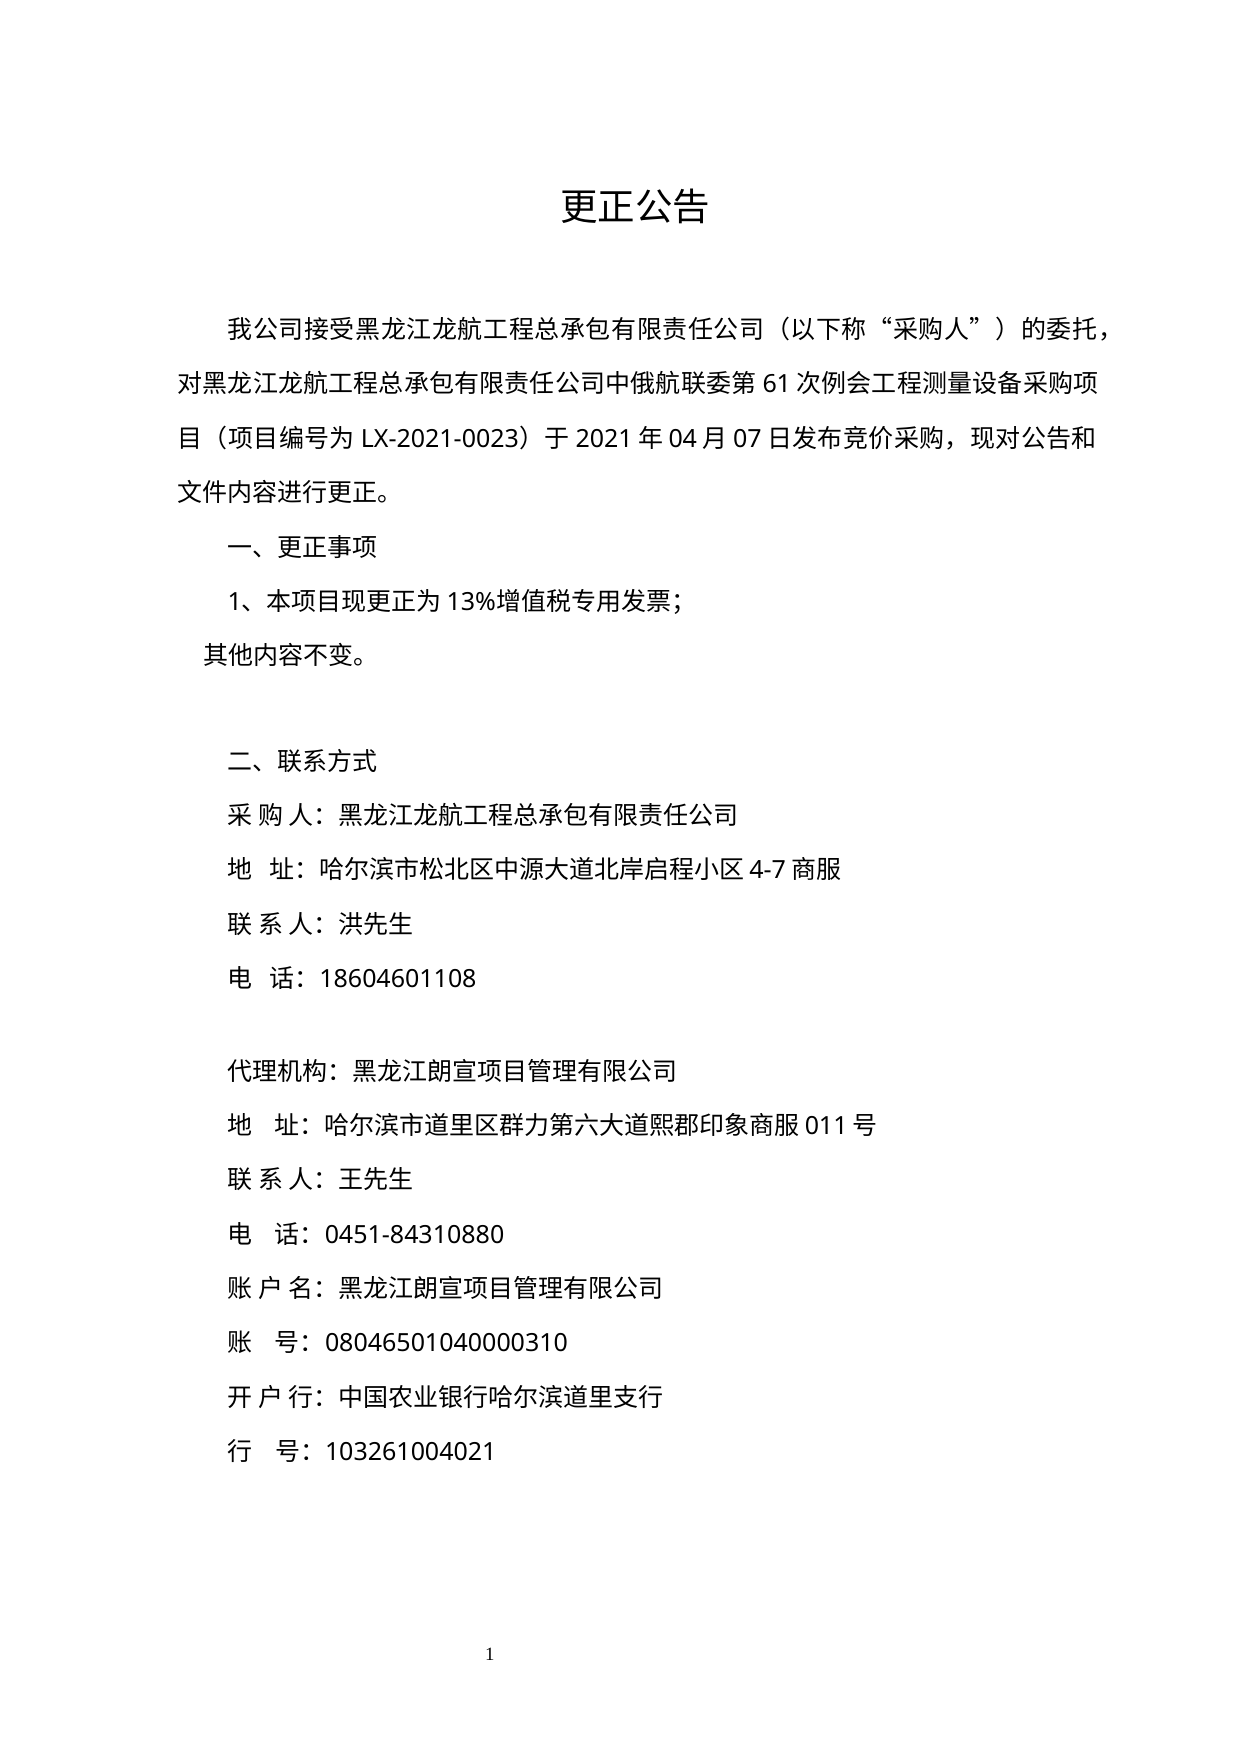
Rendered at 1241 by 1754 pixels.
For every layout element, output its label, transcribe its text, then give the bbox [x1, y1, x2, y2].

text 1、本项目现更正为13%增值税专用发票； [177, 581, 1098, 618]
text 地 址：哈尔滨市道里区群力第六大道熙郡印象商服011号 [177, 1105, 1092, 1142]
text 其他内容不变。 [177, 636, 1092, 672]
text 代理机构：黑龙江朗宣项目管理有限公司 [177, 1051, 1092, 1087]
subtitle 更正公告 [177, 177, 1092, 231]
text 账 户 名：黑龙江朗宣项目管理有限公司 [177, 1268, 1092, 1305]
text 联 系 人：洪先生 [177, 904, 1092, 941]
text 采 购 人：黑龙江龙航工程总承包有限责任公司 [177, 796, 1092, 832]
text 二、联系方式 [177, 741, 1098, 777]
text 电 话：18604601108 [177, 959, 1098, 995]
text 联 系 人：王先生 [177, 1160, 1092, 1196]
text 一、更正事项 [177, 527, 1098, 563]
text 账 号：08046501040000310 [177, 1323, 1092, 1359]
text 我公司接受黑龙江龙航工程总承包有限责任公司（以下称“采购人”）的委托，对黑龙江龙航工程总承包有限责任公司中俄航联委第61次例会工程测量设备采购项目（项目编号为LX-2021-0023）于2021年04月07日发布竞价采购，现对公告和文件内容进行更正。 [177, 309, 1098, 509]
text 电 话：0451-84310880 [177, 1214, 1092, 1250]
text 行 号：103261004021 [177, 1432, 1092, 1468]
text 开 户 行：中国农业银行哈尔滨道里支行 [177, 1377, 1092, 1413]
text 地 址：哈尔滨市松北区中源大道北岸启程小区4-7商服 [177, 850, 1092, 886]
